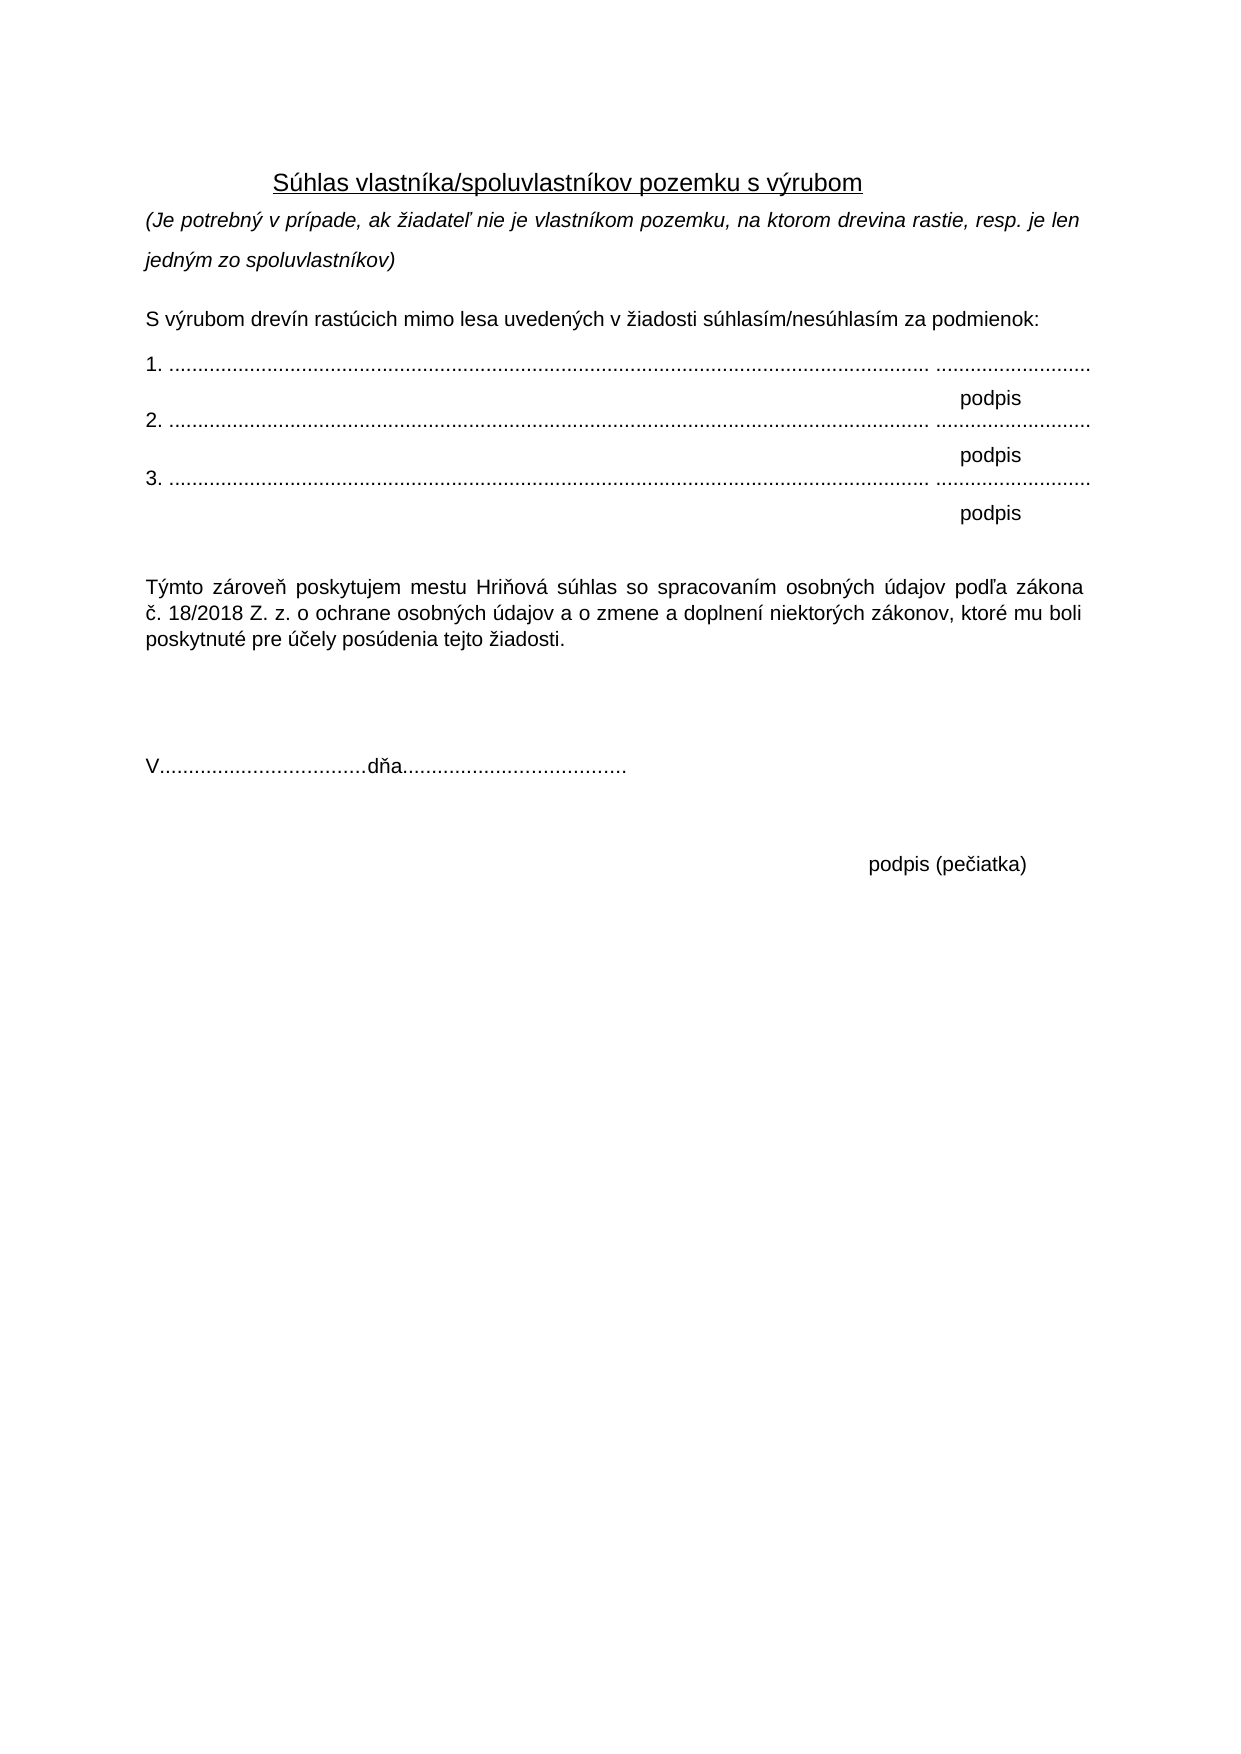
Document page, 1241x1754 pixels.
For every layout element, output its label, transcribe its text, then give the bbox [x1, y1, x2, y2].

text 3. .................................................................................................................................... ........................... [145, 468, 1094, 489]
text S výrubom drevín rastúcich mimo lesa uvedených v žiadosti súhlasím/nesúhlasím za podmienok: [145, 307, 1084, 331]
text podpis (pečiatka) [868, 854, 1094, 875]
text podpis [960, 446, 1094, 467]
subtitle Súhlas vlastníka/spoluvlastníkov pozemku s výrubom [272, 171, 1094, 196]
text V dňa [145, 756, 1094, 777]
text podpis [960, 504, 1094, 524]
text (Je potrebný v prípade, ak žiadateľ nie je vlastníkom pozemku, na ktorom drevina rastie, resp. je len jedným zo spoluvlastníkov) [145, 196, 1084, 276]
text podpis [960, 389, 1094, 410]
text Týmto zároveň poskytujem mestu Hriňová súhlas so spracovaním osobných údajov podľa zákona č. 18/2018 Z. z. o ochrane osobných údajov a o zmene a doplnení niektorých zákonov, ktoré mu boli poskytnuté pre účely posúdenia tejto žiadosti. [145, 573, 1084, 652]
text 1. .................................................................................................................................... ........................... [145, 354, 1094, 375]
text 2. .................................................................................................................................... ........................... [145, 411, 1094, 432]
